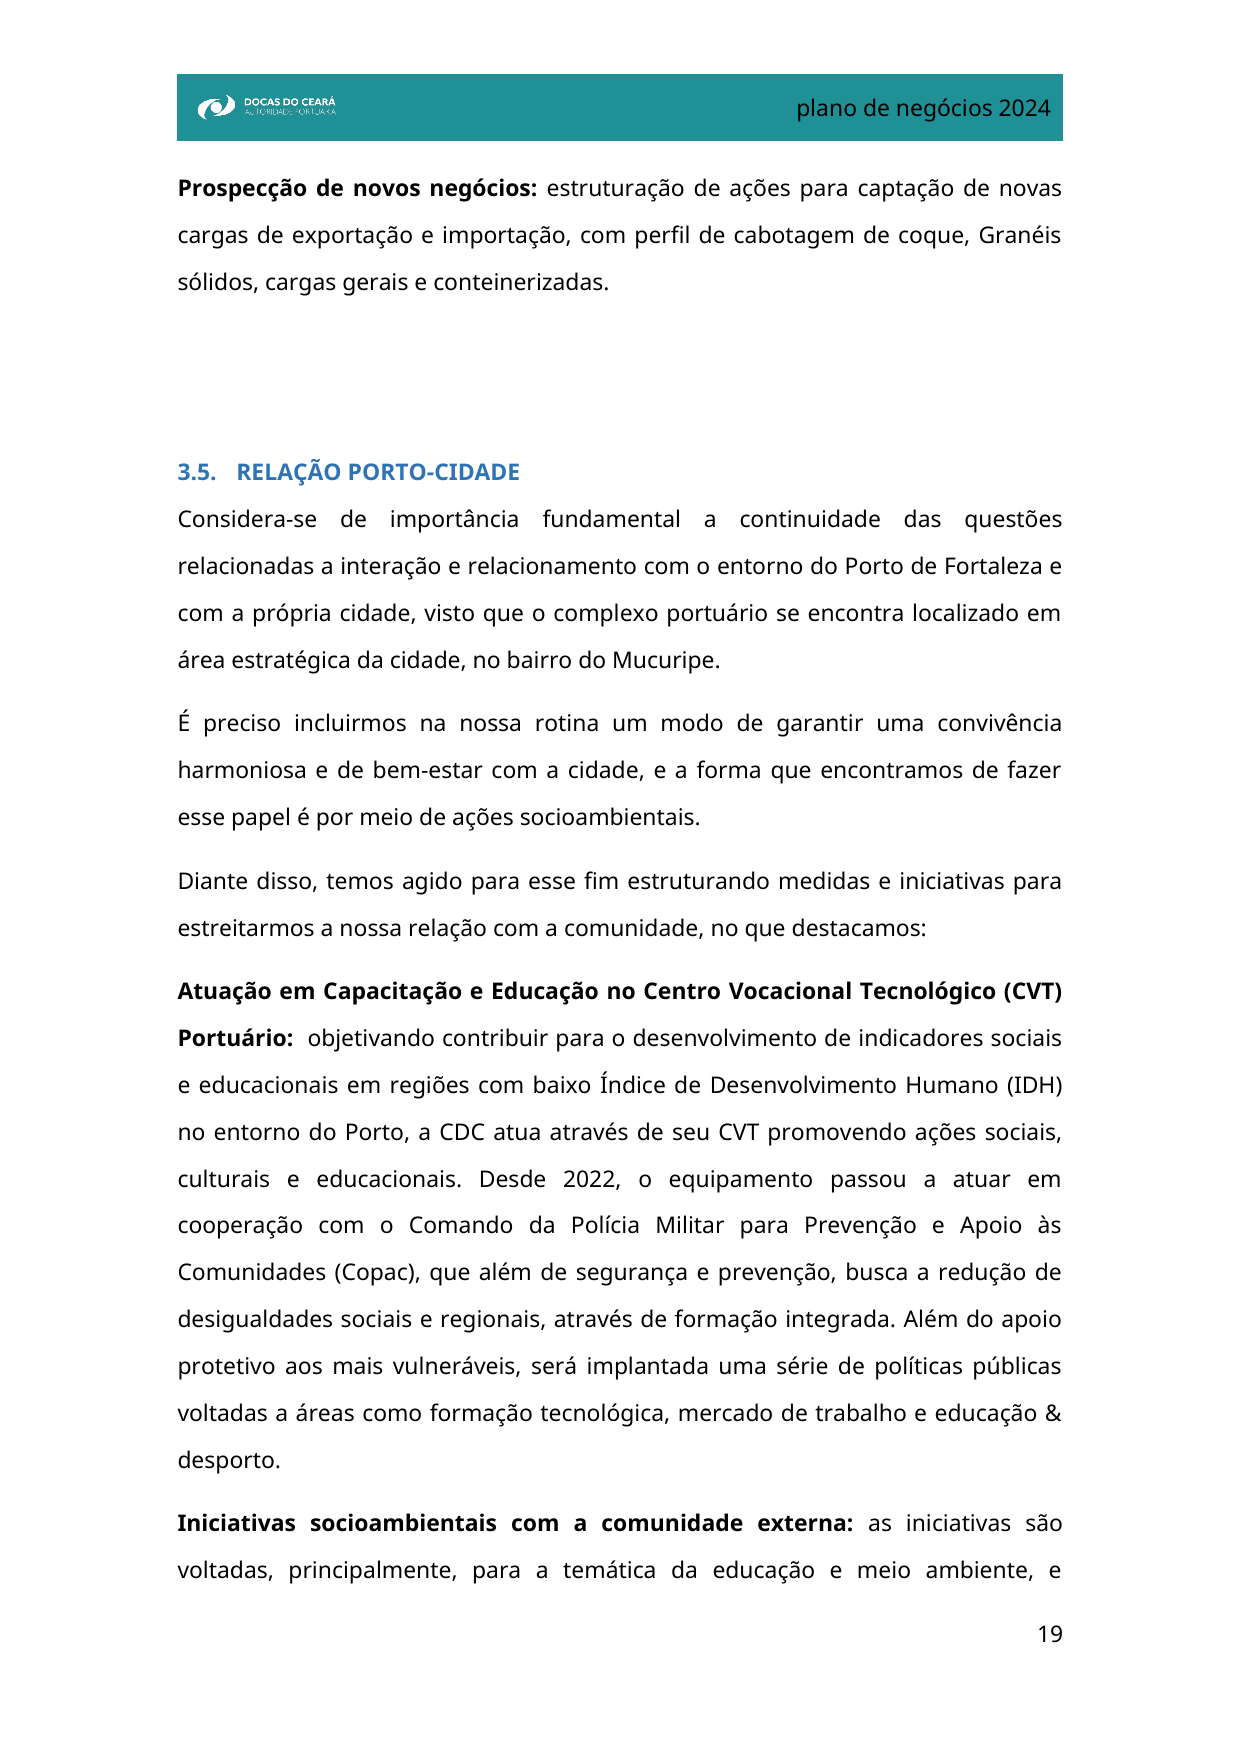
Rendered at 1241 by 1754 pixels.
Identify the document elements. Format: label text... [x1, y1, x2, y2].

text Atuação em Capacitação e Educação no Centro Vocacional Tecnológico (CVT) Portuário: objetivando contribuir para o desenvolvimento de indicadores sociais e educacionais em regiões com baixo Índice de Desenvolvimento Humano (IDH) no entorno do Porto, a CDC atua através de seu CVT promovendo ações sociais, culturais e educacionais. Desde 2022, o equipamento passou a atuar em cooperação com o Comando da Polícia Militar para Prevenção e Apoio às Comunidades (Copac), que além de segurança e prevenção, busca a redução de desigualdades sociais e regionais, através de formação integrada. Além do apoio protetivo aos mais vulneráveis, será implantada uma série de políticas públicas voltadas a áreas como formação tecnológica, mercado de trabalho e educação & desporto. [177, 975, 1063, 1475]
picture [189, 85, 344, 129]
text Diante disso, temos agido para esse fim estruturando medidas e iniciativas para estreitarmos a nossa relação com a comunidade, no que destacamos: [177, 865, 1063, 943]
text É preciso incluirmos na nossa rotina um modo de garantir uma convivência harmoniosa e de bem-estar com a cidade, e a forma que encontramos de fazer esse papel é por meio de ações socioambientais. [177, 707, 1063, 832]
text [177, 1507, 1063, 1586]
subtitle RELAÇÃO PORTO-CIDADE [177, 456, 1063, 488]
text Prospecção de novos negócios: estruturação de ações para captação de novas cargas de exportação e importação, com perfil de cabotagem de coque, Granéis sólidos, cargas gerais e conteinerizadas. [177, 172, 1063, 297]
text Considera-se de importância fundamental a continuidade das questões relacionadas a interação e relacionamento com o entorno do Porto de Fortaleza e com a própria cidade, visto que o complexo portuário se encontra localizado em área estratégica da cidade, no bairro do Mucuripe. [177, 503, 1063, 675]
